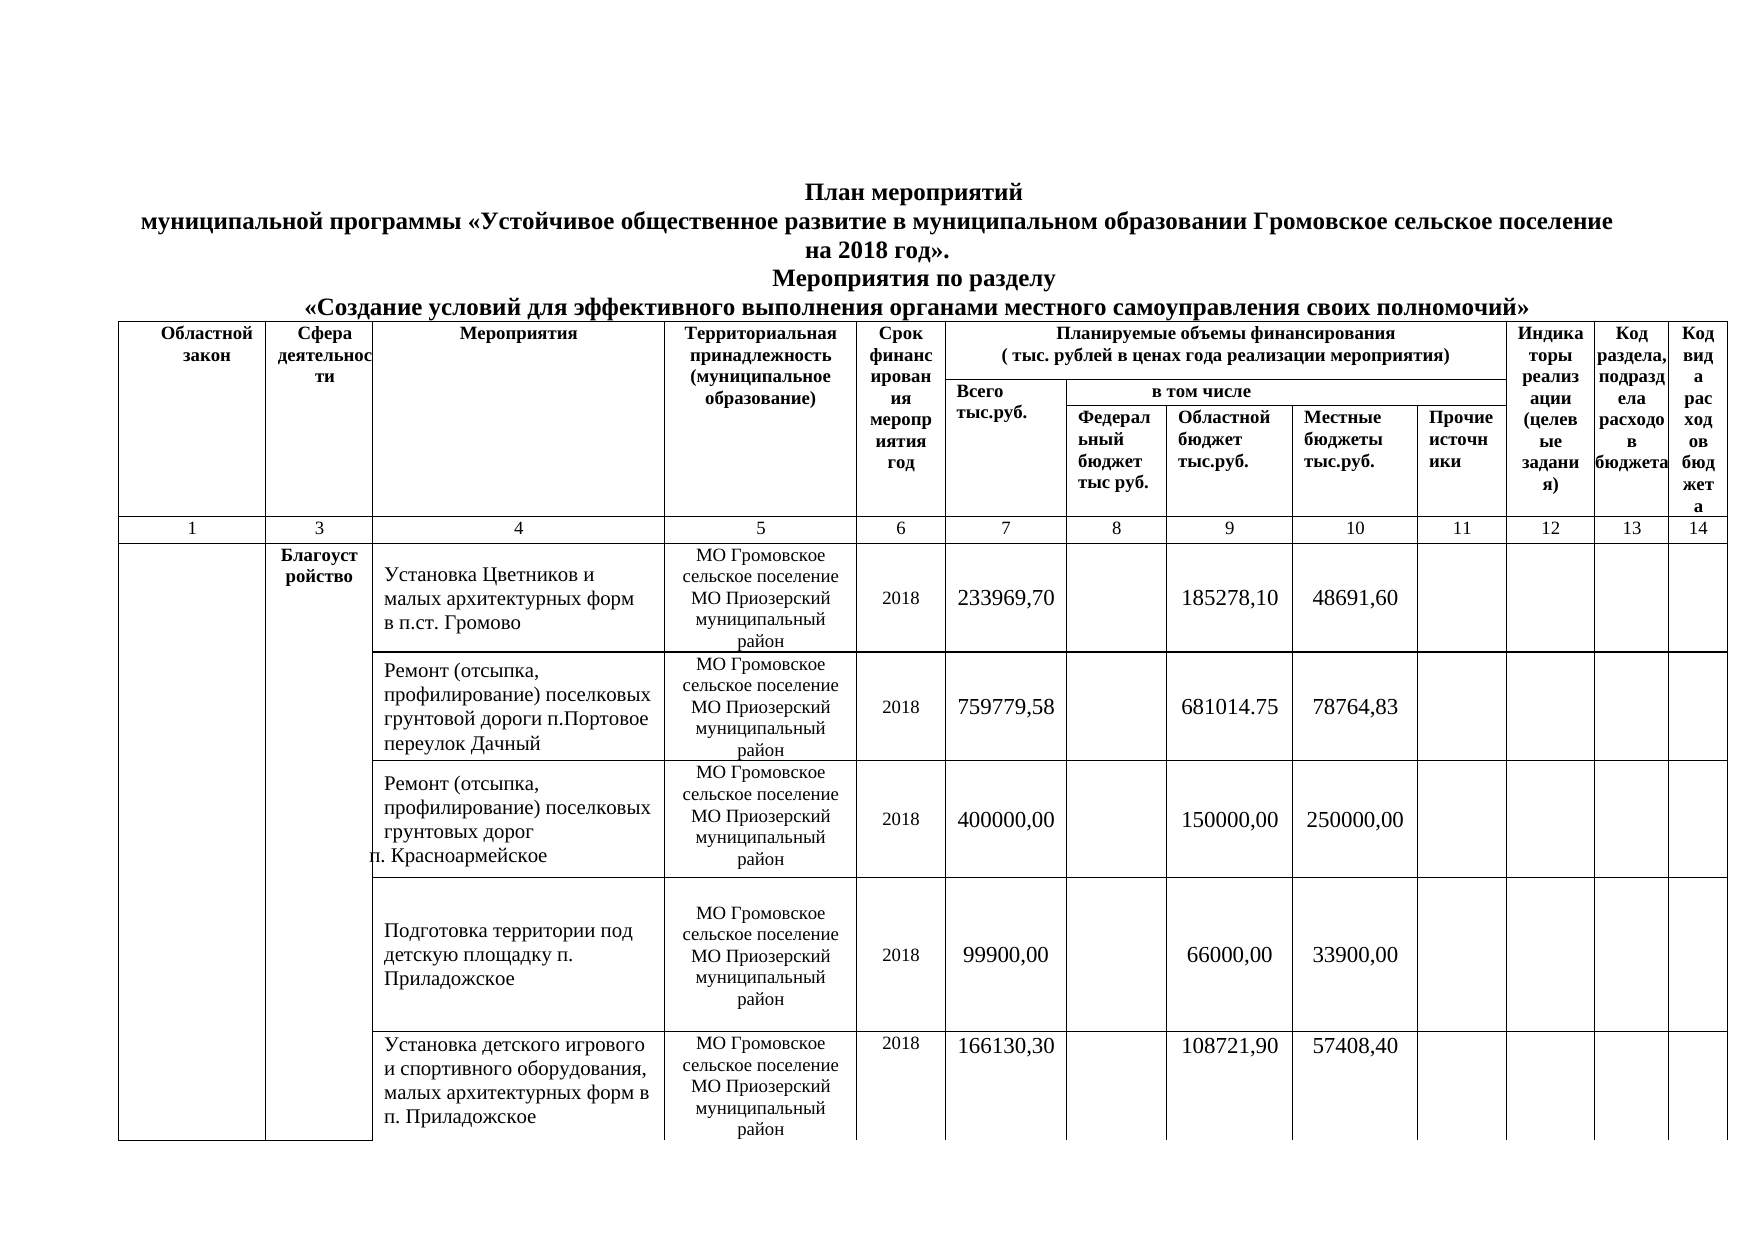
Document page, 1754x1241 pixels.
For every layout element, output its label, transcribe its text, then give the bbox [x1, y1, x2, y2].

table_cell [1418, 653, 1506, 760]
table_cell 2018 [857, 761, 945, 877]
text муниципальной программы «Устойчивое общественное развитие в муниципальном образовании Громовское сельское поселение [118, 206, 1636, 235]
table_header Областной закон [119, 322, 265, 516]
table_cell 3 [266, 517, 372, 543]
table_cell Всего тыс.руб. [946, 380, 1066, 516]
table_cell 681014.75 [1167, 653, 1292, 760]
table_cell [1067, 878, 1166, 1031]
table_cell 2018 [857, 653, 945, 760]
table_cell 78764,83 [1293, 653, 1417, 760]
text «Создание условий для эффективного выполнения органами местного самоуправления своих полномочий» [118, 292, 1636, 321]
table_cell [1507, 878, 1594, 1031]
table_cell Ремонт (отсыпка, профилирование) поселковых грунтовой дороги п.Портовое переулок Дачный [373, 653, 664, 760]
table_cell Установка детского игрового и спортивного оборудования, малых архитектурных форм в п. Приладожское [373, 1032, 664, 1140]
table_cell Федеральный бюджет тыс руб. [1067, 406, 1166, 516]
table_cell [119, 544, 265, 1140]
table_cell Благоустройство [266, 544, 372, 1140]
table_cell [1595, 1032, 1668, 1140]
table_cell МО Громовское сельское поселение МО Приозерский муниципальный район [665, 878, 856, 1031]
table_cell 10 [1293, 517, 1417, 543]
table_cell 400000,00 [946, 761, 1066, 877]
table_cell 1 [119, 517, 265, 543]
table_header Срок финансирования мероприятия год [857, 322, 945, 516]
table_cell 99900,00 [946, 878, 1066, 1031]
table_cell 11 [1418, 517, 1506, 543]
table_header Код вида расходов бюджета [1669, 322, 1727, 516]
table_header Территориальная принадлежность (муниципальное образование) [665, 322, 856, 516]
table_cell [1418, 878, 1506, 1031]
table_cell 233969,70 [946, 544, 1066, 651]
table_cell [1669, 653, 1727, 760]
table_cell [1595, 878, 1668, 1031]
table_cell 14 [1669, 517, 1727, 543]
table_cell [1418, 1032, 1506, 1140]
table_cell 33900,00 [1293, 878, 1417, 1031]
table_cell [665, 1032, 856, 1140]
table_cell 2018 [857, 1032, 945, 1140]
table_cell 185278,10 [1167, 544, 1292, 651]
table_cell 2018 [857, 544, 945, 651]
table_header Сфера деятельности [266, 322, 372, 516]
table_cell 57408,40 [1293, 1032, 1417, 1140]
table_cell 108721,90 [1167, 1032, 1292, 1140]
table_cell 12 [1507, 517, 1594, 543]
table_cell Установка Цветников и малых архитектурных форм в п.ст. Громово [373, 544, 664, 651]
table_cell Местные бюджеты тыс.руб. [1293, 406, 1417, 516]
table_cell [1507, 761, 1594, 877]
table_cell МО Громовское сельское поселение МО Приозерский муниципальный район [665, 544, 856, 651]
table_cell [1507, 1032, 1594, 1140]
table_cell 13 [1595, 517, 1668, 543]
table_cell МО Громовское сельское поселение МО Приозерский муниципальный район [665, 653, 856, 760]
table_cell 759779,58 [946, 653, 1066, 760]
text на 2018 год». [118, 235, 1636, 263]
table_cell 150000,00 [1167, 761, 1292, 877]
table_cell Ремонт (отсыпка, профилирование) поселковых грунтовых дорог п. Красноармейское [373, 761, 664, 877]
table_cell 2018 [857, 878, 945, 1031]
table_cell [1067, 653, 1166, 760]
table_cell [1067, 1032, 1166, 1140]
table_cell [1669, 761, 1727, 877]
table_cell 8 [1067, 517, 1166, 543]
table_cell 9 [1167, 517, 1292, 543]
table_cell 7 [946, 517, 1066, 543]
text Мероприятия по разделу [118, 263, 1636, 292]
table_cell [1595, 544, 1668, 651]
table_cell [1418, 761, 1506, 877]
table_header Код раздела, подраздела расходов бюджета [1595, 322, 1668, 516]
table_header Мероприятия [373, 322, 664, 516]
table_cell 66000,00 [1167, 878, 1292, 1031]
table_cell 250000,00 [1293, 761, 1417, 877]
table_cell [1595, 653, 1668, 760]
table_cell [1067, 544, 1166, 651]
table_cell [1595, 761, 1668, 877]
table_cell МО Громовское сельское поселение МО Приозерский муниципальный район [665, 761, 856, 877]
table_cell Областной бюджет тыс.руб. [1167, 406, 1292, 516]
table_cell Прочие источники [1418, 406, 1506, 516]
table_cell Подготовка территории под детскую площадку п. Приладожское [373, 878, 664, 1031]
table_cell [1418, 544, 1506, 651]
table_cell [1067, 761, 1166, 877]
table_cell 166130,30 [946, 1032, 1066, 1140]
table_cell 6 [857, 517, 945, 543]
text План мероприятий [118, 177, 1636, 206]
table_header Индикаторы реализации (целевые задания) [1507, 322, 1594, 516]
table_cell 48691,60 [1293, 544, 1417, 651]
table_header Планируемые объемы финансирования ( тыс. рублей в ценах года реализации мероприятия) [946, 322, 1506, 379]
table_cell 4 [373, 517, 664, 543]
table_cell [1507, 653, 1594, 760]
table_cell [1669, 544, 1727, 651]
table_cell в том числе [1067, 380, 1506, 405]
table_cell [1669, 878, 1727, 1031]
table_cell [1669, 1032, 1727, 1140]
table_cell [1507, 544, 1594, 651]
table_cell 5 [665, 517, 856, 543]
